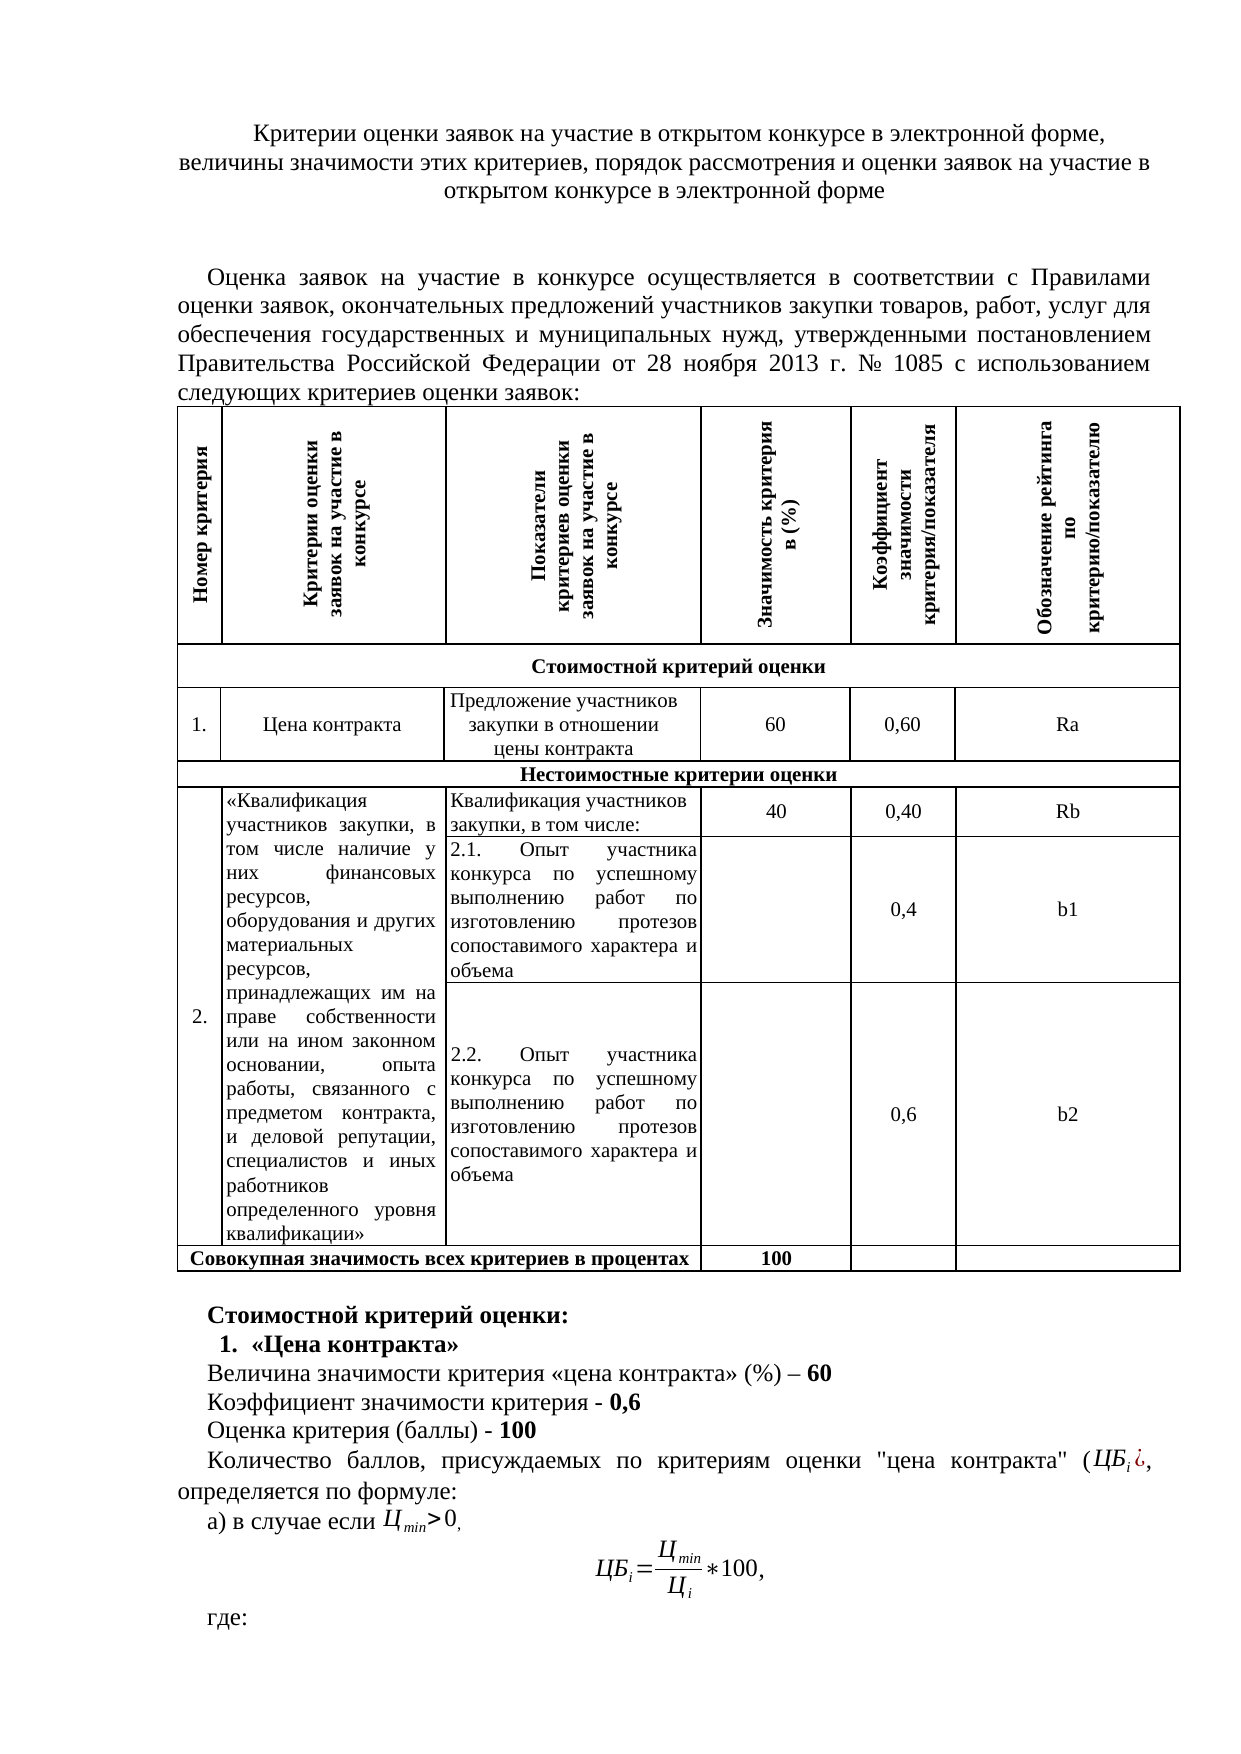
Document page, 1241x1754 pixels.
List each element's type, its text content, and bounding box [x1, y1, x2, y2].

text , [177, 1536, 1152, 1602]
text Коэффициент значимости критерия - 0,6 [177, 1387, 1152, 1416]
table_cell 60 [701, 688, 849, 760]
table_cell Квалификация участников закупки, в том числе: [447, 788, 700, 836]
table_header Критерии оценки заявок на участие в конкурсе [223, 407, 445, 643]
table_cell 2.1. Опыт участника конкурса по успешному выполнению работ по изготовлению протезов сопоставимого характера и объема [447, 837, 700, 982]
table_cell Совокупная значимость всех критериев в процентах [178, 1246, 700, 1270]
table_cell Ra [956, 688, 1179, 760]
table_cell 0,60 [851, 688, 954, 760]
table_header Значимость критерия в (%) [702, 407, 850, 643]
table_cell [702, 983, 850, 1245]
table_cell 0,40 [852, 788, 955, 836]
text Величина значимости критерия «цена контракта» (%) – 60 [177, 1358, 1152, 1387]
table_cell [702, 837, 850, 982]
text а) в случае если , [177, 1504, 1152, 1536]
text Оценка заявок на участие в конкурсе осуществляется в соответствии с Правилами оценки заявок, окончательных предложений участников закупки товаров, работ, услуг для обеспечения государственных и муниципальных нужд, утвержденными постановлением Правительства Российской Федерации от 28 ноября 2013 г. № 1085 с использованием следующих критериев оценки заявок: [177, 262, 1152, 406]
table_cell Цена контракта [221, 688, 443, 760]
list «Цена контракта» [204, 1329, 1152, 1358]
table_cell 0,4 [852, 837, 955, 982]
table_cell 2. [178, 788, 221, 1245]
table_cell b2 [957, 983, 1179, 1245]
table_cell Rb [957, 788, 1179, 836]
text Стоимостной критерий оценки: [177, 1301, 1152, 1329]
text Оценка критерия (баллы) - 100 [177, 1416, 1152, 1444]
table_cell [852, 1246, 955, 1270]
table_header Номер критерия [178, 407, 221, 643]
text где: [177, 1602, 1152, 1631]
table_cell «Квалификация участников закупки, в том числе наличие у них финансовых ресурсов, оборудования и других материальных ресурсов, принадлежащих им на праве собственности или на ином законном основании, опыта работы, связанного с предметом контракта, и деловой репутации, специалистов и иных работников определенного уровня квалификации» [223, 788, 445, 1245]
text Количество баллов, присуждаемых по критериям оценки "цена контракта" (, определяется по формуле: [177, 1444, 1152, 1504]
table_cell b1 [957, 837, 1179, 982]
table_cell Предложение участников закупки в отношении цены контракта [445, 688, 700, 760]
table_header Показатели критериев оценки заявок на участие в конкурсе [447, 407, 700, 643]
table_header Обозначение рейтинга по критерию/показателю [957, 407, 1179, 643]
text Критерии оценки заявок на участие в открытом конкурсе в электронной форме, величины значимости этих критериев, порядок рассмотрения и оценки заявок на участие в открытом конкурсе в электронной форме [177, 118, 1152, 204]
table_cell 1. [178, 688, 220, 760]
table_cell 0,6 [852, 983, 955, 1245]
table_cell Нестоимостные критерии оценки [178, 762, 1179, 786]
table_cell 40 [702, 788, 850, 836]
table_cell 2.2. Опыт участника конкурса по успешному выполнению работ по изготовлению протезов сопоставимого характера и объема [447, 983, 700, 1245]
table_cell 100 [702, 1246, 850, 1270]
table_header Коэффициент значимости критерия/показателя [852, 407, 955, 643]
table_cell Стоимостной критерий оценки [178, 645, 1179, 687]
table_cell [957, 1246, 1179, 1270]
